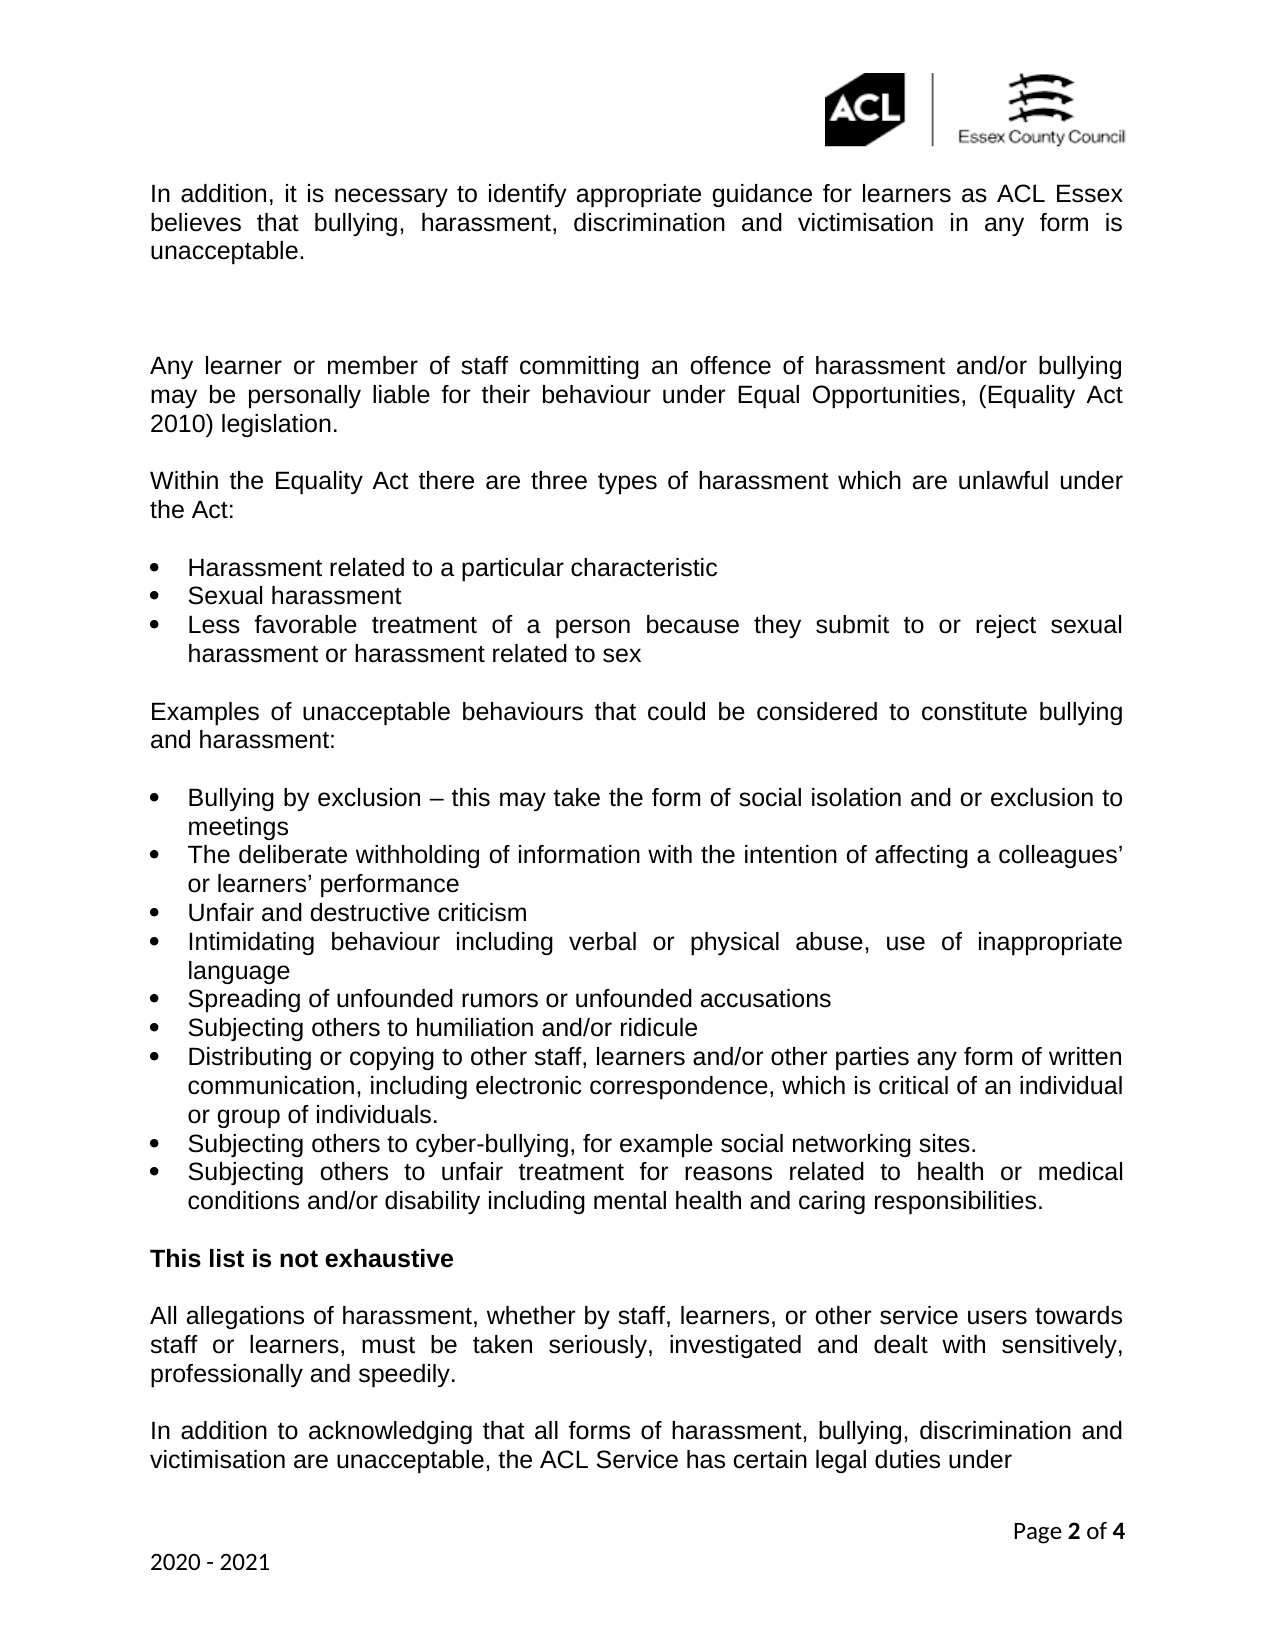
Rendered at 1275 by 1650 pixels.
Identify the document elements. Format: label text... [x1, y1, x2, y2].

text In addition to acknowledging that all forms of harassment, bullying, discrimination and victimisation are unacceptable, the ACL Service has certain legal duties under [150, 1416, 1125, 1474]
list Subjecting others to cyber-bullying, for example social networking sites. [150, 1128, 1125, 1157]
list Spreading of unfounded rumors or unfounded accusations [150, 984, 1125, 1013]
text Any learner or member of staff committing an offence of harassment and/or bullying may be personally liable for their behaviour under Equal Opportunities, (Equality Act 2010) legislation. [150, 351, 1125, 437]
list Subjecting others to unfair treatment for reasons related to health or medical conditions and/or disability including mental health and caring responsibilities. [150, 1157, 1125, 1215]
list Harassment related to a particular characteristic [150, 552, 1125, 581]
list Less favorable treatment of a person because they submit to or reject sexual harassment or harassment related to sex [150, 610, 1125, 668]
list Intimidating behaviour including verbal or physical abuse, use of inappropriate language [150, 927, 1125, 984]
text All allegations of harassment, whether by staff, learners, or other service users towards staff or learners, must be taken seriously, investigated and dealt with sensitively, professionally and speedily. [150, 1301, 1125, 1387]
list Distributing or copying to other staff, learners and/or other parties any form of written communication, including electronic correspondence, which is critical of an individual or group of individuals. [150, 1042, 1125, 1128]
text Examples of unacceptable behaviours that could be considered to constitute bullying and harassment: [150, 697, 1125, 754]
list Bullying by exclusion – this may take the form of social isolation and or exclusion to meetings [150, 783, 1125, 840]
text This list is not exhaustive [150, 1244, 1125, 1272]
list Sexual harassment [150, 581, 1125, 610]
list The deliberate withholding of information with the intention of affecting a colleagues’ or learners’ performance [150, 840, 1125, 898]
text Within the Equality Act there are three types of harassment which are unlawful under the Act: [150, 466, 1125, 524]
picture [825, 73, 1126, 148]
list Subjecting others to humiliation and/or ridicule [150, 1013, 1125, 1042]
text In addition, it is necessary to identify appropriate guidance for learners as ACL Essex believes that bullying, harassment, discrimination and victimisation in any form is unacceptable. [150, 179, 1125, 265]
list Unfair and destructive criticism [150, 898, 1125, 927]
